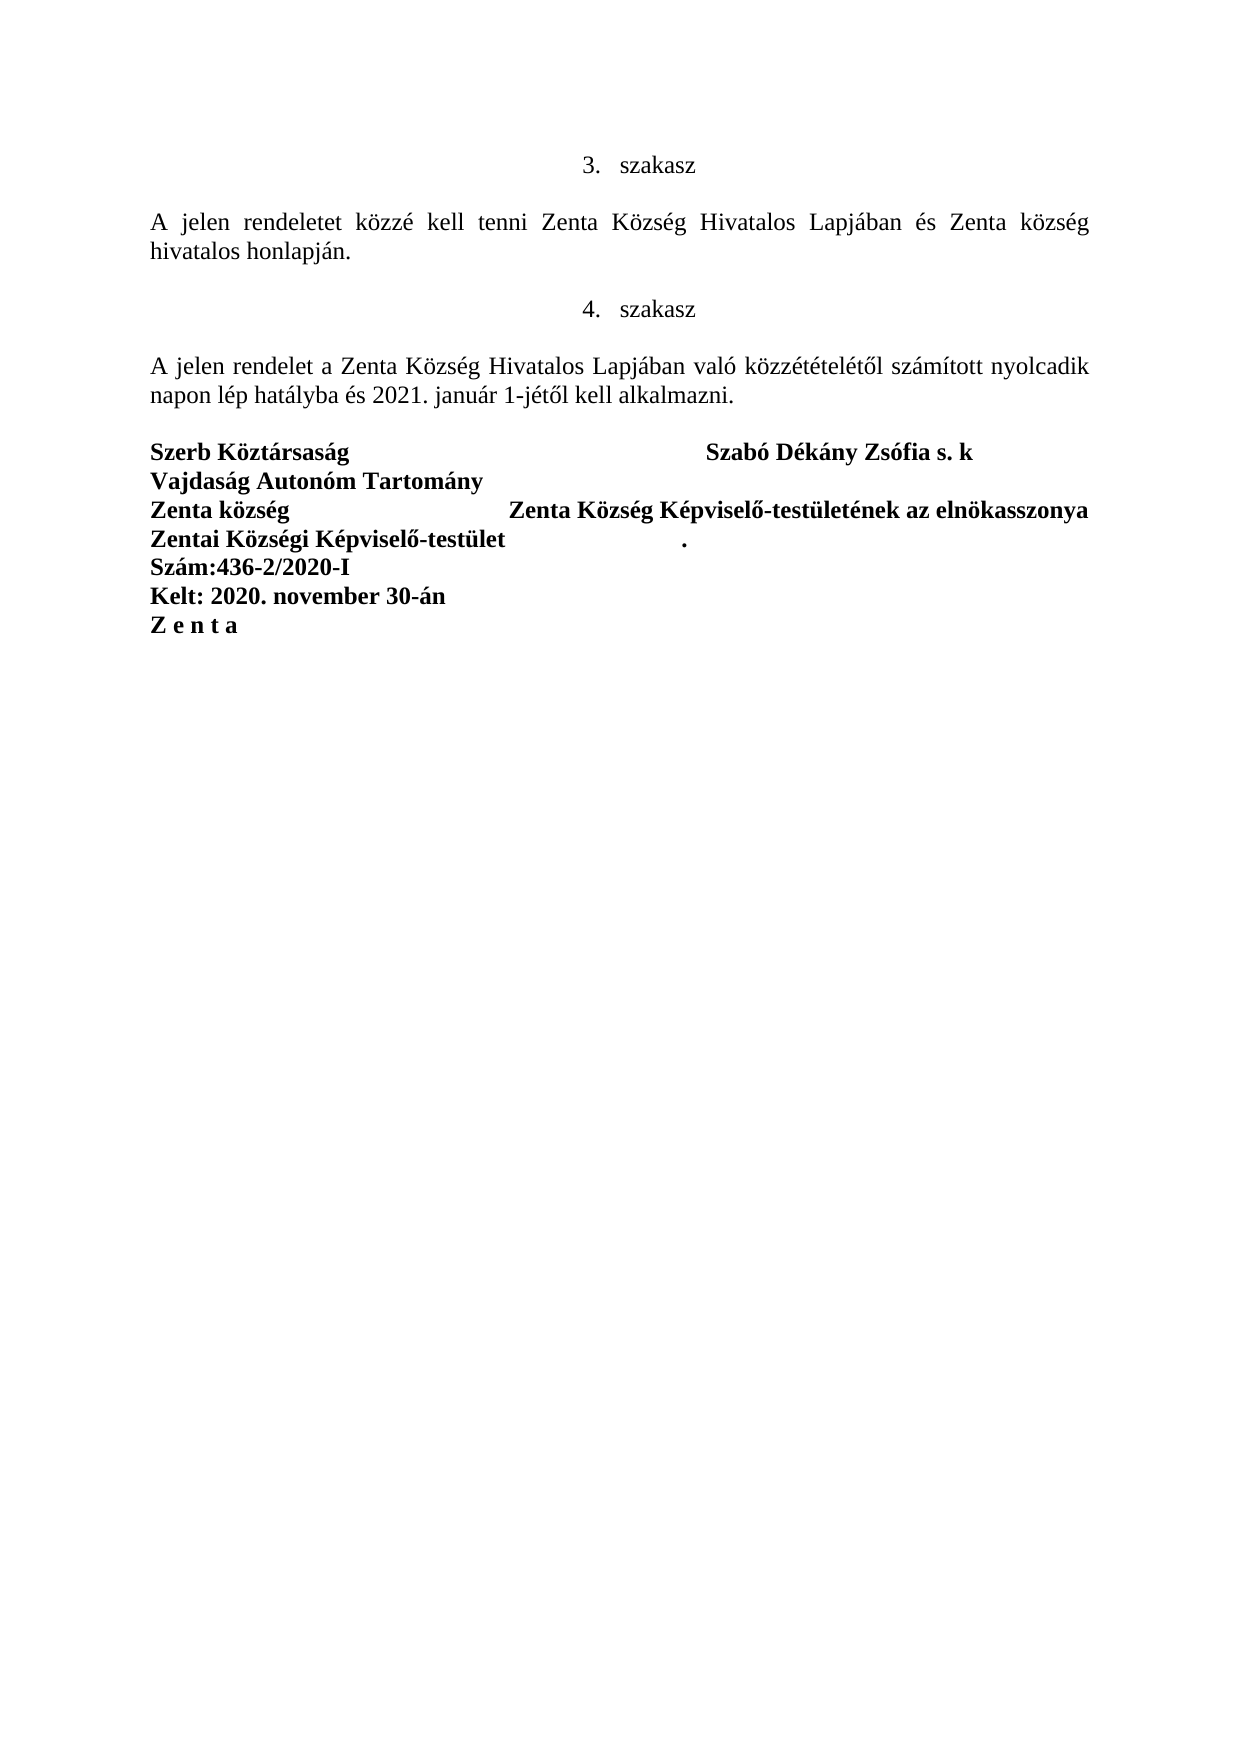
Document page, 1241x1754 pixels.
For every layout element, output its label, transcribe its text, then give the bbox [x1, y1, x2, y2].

text Szerb Köztársaság Szabó Dékány Zsófia s. k [150, 437, 1090, 466]
text Z e n t a [150, 610, 1090, 639]
text Kelt: 2020. november 30-án [150, 581, 1090, 610]
text Vajdaság Autonóm Tartomány [150, 466, 1090, 495]
text Zentai Községi Képviselő-testület . [150, 524, 1090, 552]
list szakasz [187, 294, 1090, 322]
text Szám:436-2/2020-I [150, 552, 1090, 581]
list szakasz [187, 150, 1090, 179]
text Zenta község Zenta Község Képviselő-testületének az elnökasszonya [150, 495, 1090, 524]
text A jelen rendelet a Zenta Község Hivatalos Lapjában való közzétételétől számított nyolcadik napon lép hatályba és 2021. január 1-jétől kell alkalmazni. [150, 351, 1090, 409]
text A jelen rendeletet közzé kell tenni Zenta Község Hivatalos Lapjában és Zenta község hivatalos honlapján. [150, 207, 1090, 265]
